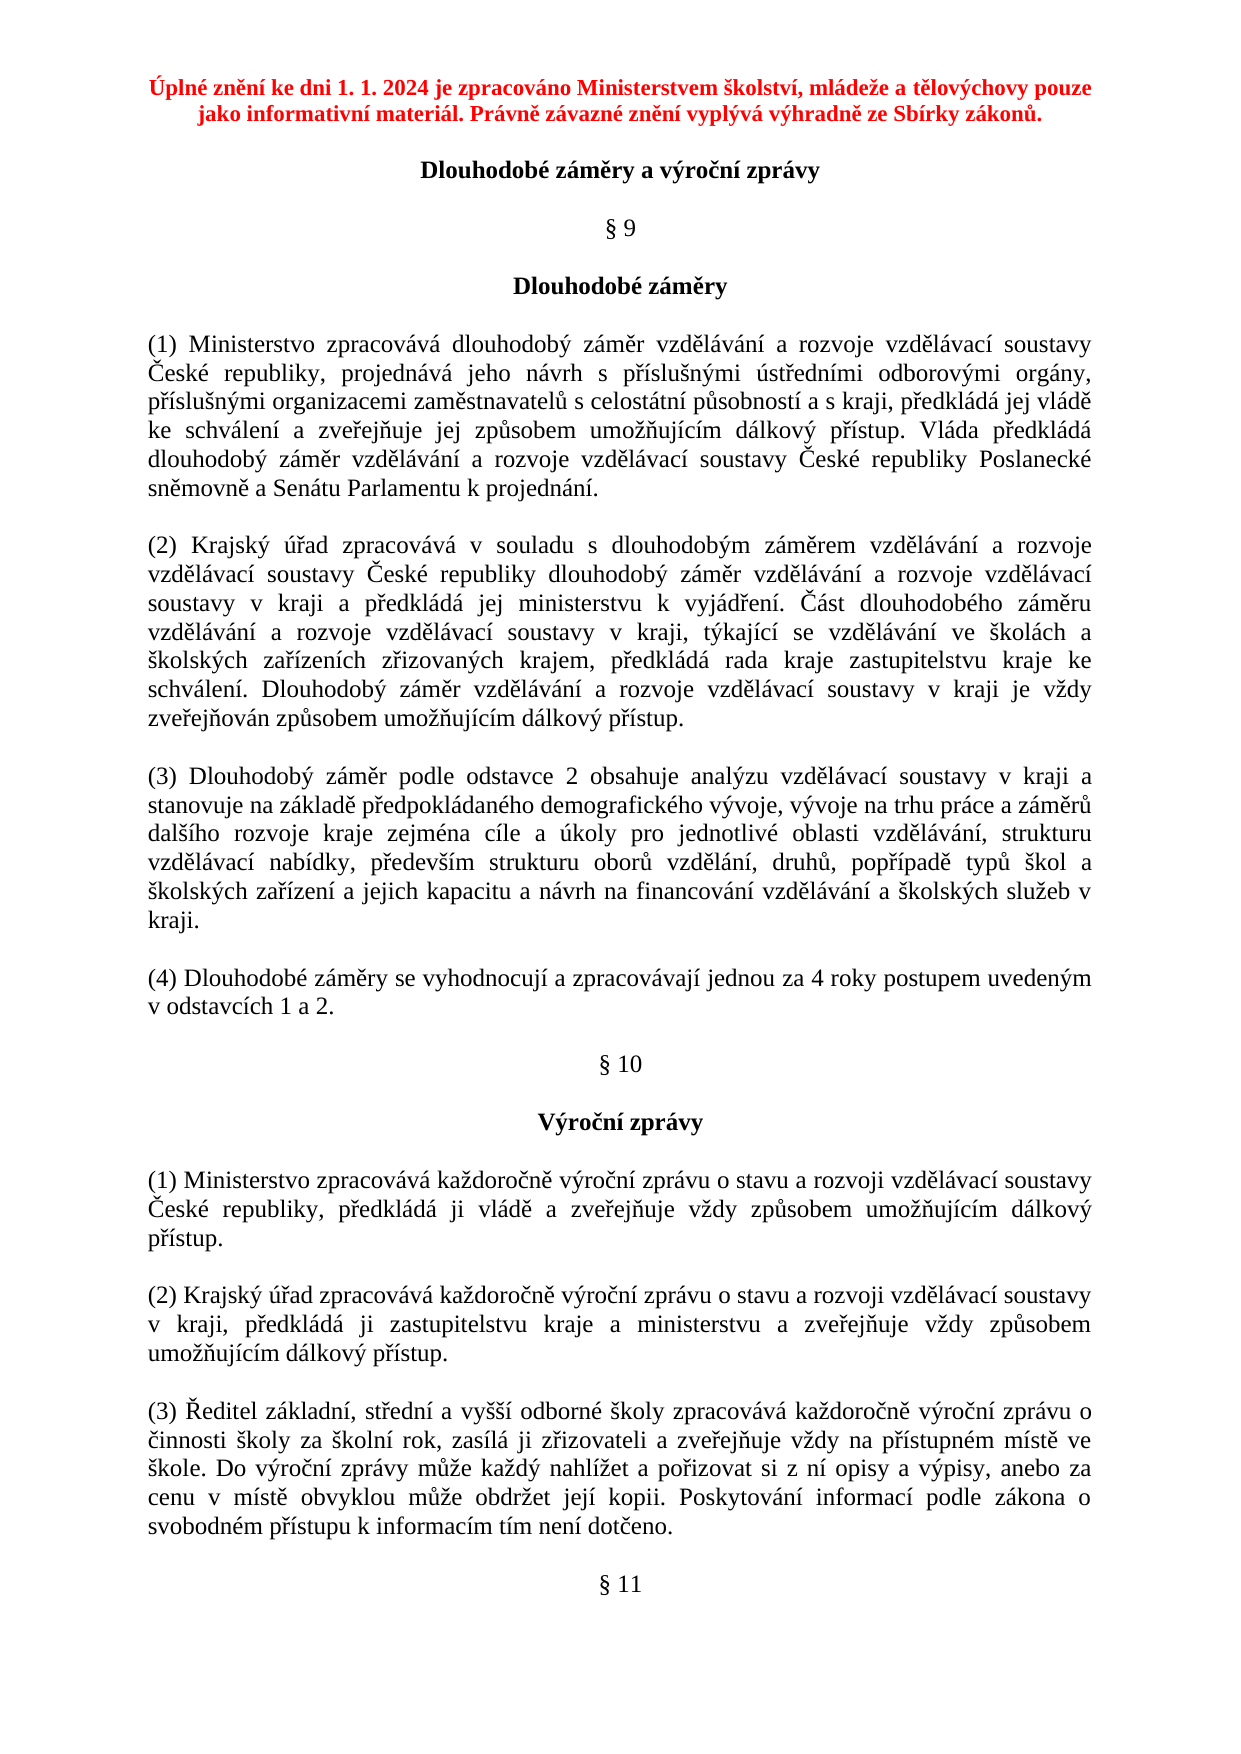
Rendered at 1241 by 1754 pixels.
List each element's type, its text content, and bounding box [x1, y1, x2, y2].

text (4) Dlouhodobé záměry se vyhodnocují a zpracovávají jednou za 4 roky postupem uvedeným v odstavcích 1 a 2. [148, 963, 1093, 1020]
text (1) Ministerstvo zpracovává dlouhodobý záměr vzdělávání a rozvoje vzdělávací soustavy České republiky, projednává jeho návrh s příslušnými ústředními odborovými orgány, příslušnými organizacemi zaměstnavatelů s celostátní působností a s kraji, předkládá jej vládě ke schválení a zveřejňuje jej způsobem umožňujícím dálkový přístup. Vláda předkládá dlouhodobý záměr vzdělávání a rozvoje vzdělávací soustavy České republiky Poslanecké sněmovně a Senátu Parlamentu k projednání. [148, 329, 1093, 501]
text § 10 [148, 1049, 1093, 1078]
text (3) Ředitel základní, střední a vyšší odborné školy zpracovává každoročně výroční zprávu o činnosti školy za školní rok, zasílá ji zřizovateli a zveřejňuje vždy na přístupném místě ve škole. Do výroční zprávy může každý nahlížet a pořizovat si z ní opisy a výpisy, anebo za cenu v místě obvyklou může obdržet její kopii. Poskytování informací podle zákona o svobodném přístupu k informacím tím není dotčeno. [148, 1396, 1093, 1540]
text § 11 [148, 1569, 1093, 1598]
text Výroční zprávy [148, 1107, 1093, 1136]
text (2) Krajský úřad zpracovává v souladu s dlouhodobým záměrem vzdělávání a rozvoje vzdělávací soustavy České republiky dlouhodobý záměr vzdělávání a rozvoje vzdělávací soustavy v kraji a předkládá jej ministerstvu k vyjádření. Část dlouhodobého záměru vzdělávání a rozvoje vzdělávací soustavy v kraji, týkající se vzdělávání ve školách a školských zařízeních zřizovaných krajem, předkládá rada kraje zastupitelstvu kraje ke schválení. Dlouhodobý záměr vzdělávání a rozvoje vzdělávací soustavy v kraji je vždy zveřejňován způsobem umožňujícím dálkový přístup. [148, 531, 1093, 732]
text Dlouhodobé záměry [148, 271, 1093, 300]
text § 9 [148, 213, 1093, 242]
text (3) Dlouhodobý záměr podle odstavce 2 obsahuje analýzu vzdělávací soustavy v kraji a stanovuje na základě předpokládaného demografického vývoje, vývoje na trhu práce a záměrů dalšího rozvoje kraje zejména cíle a úkoly pro jednotlivé oblasti vzdělávání, strukturu vzdělávací nabídky, především strukturu oborů vzdělání, druhů, popřípadě typů škol a školských zařízení a jejich kapacitu a návrh na financování vzdělávání a školských služeb v kraji. [148, 761, 1093, 933]
text Dlouhodobé záměry a výroční zprávy [148, 155, 1093, 184]
text (1) Ministerstvo zpracovává každoročně výroční zprávu o stavu a rozvoji vzdělávací soustavy České republiky, předkládá ji vládě a zveřejňuje vždy způsobem umožňujícím dálkový přístup. [148, 1165, 1093, 1251]
text (2) Krajský úřad zpracovává každoročně výroční zprávu o stavu a rozvoji vzdělávací soustavy v kraji, předkládá ji zastupitelstvu kraje a ministerstvu a zveřejňuje vždy způsobem umožňujícím dálkový přístup. [148, 1281, 1093, 1367]
